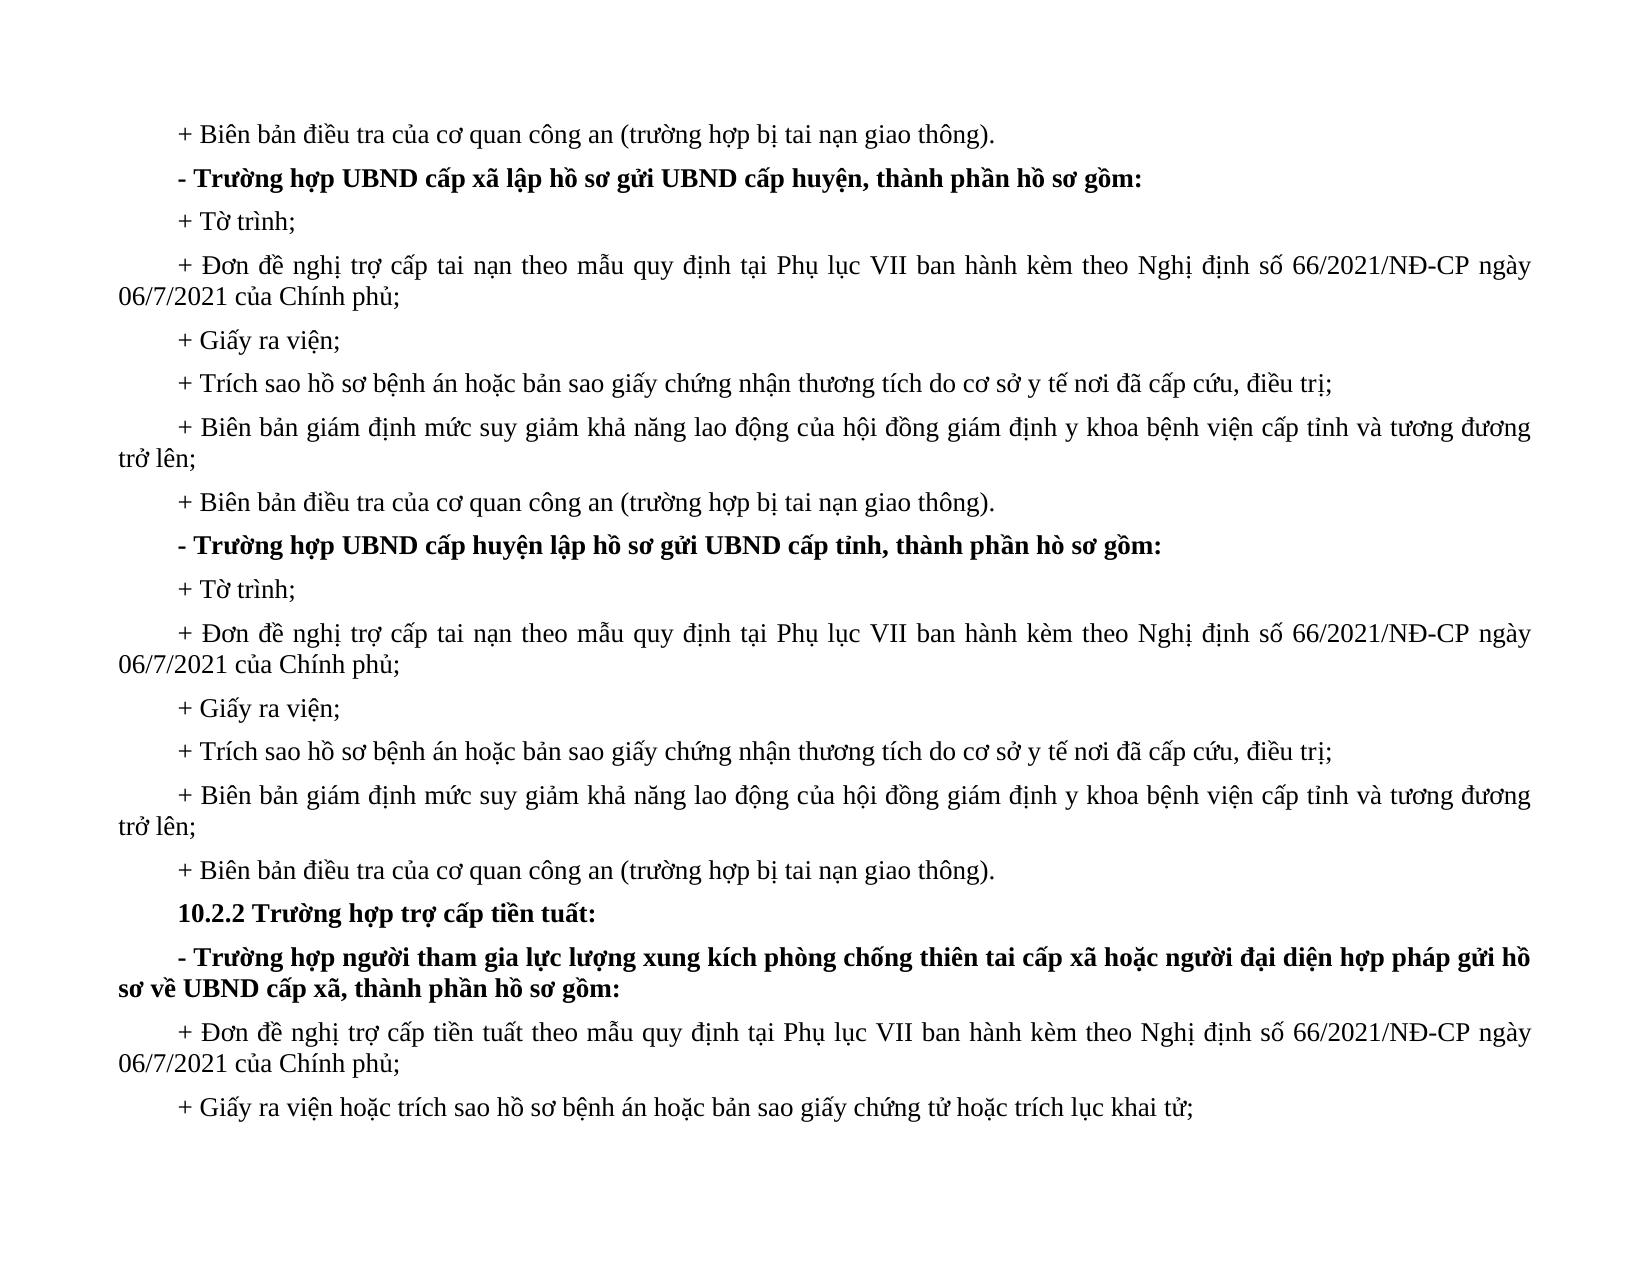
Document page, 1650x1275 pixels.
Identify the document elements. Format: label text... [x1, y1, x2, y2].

text - Trường hợp UBND cấp xã lập hồ sơ gửi UBND cấp huyện, thành phần hồ sơ gồm: [118, 162, 1532, 193]
text + Biên bản giám định mức suy giảm khả năng lao động của hội đồng giám định y khoa bệnh viện cấp tỉnh và tương đương trở lên; [118, 411, 1532, 473]
text + Biên bản điều tra của cơ quan công an (trường hợp bị tai nạn giao thông). [118, 486, 1532, 517]
text + Giấy ra viện; [118, 324, 1532, 355]
text + Trích sao hồ sơ bệnh án hoặc bản sao giấy chứng nhận thương tích do cơ sở y tế nơi đã cấp cứu, điều trị; [118, 735, 1532, 766]
text + Giấy ra viện; [118, 692, 1532, 723]
text - Trường hợp UBND cấp huyện lập hồ sơ gửi UBND cấp tỉnh, thành phần hò sơ gồm: [118, 529, 1532, 561]
text + Trích sao hồ sơ bệnh án hoặc bản sao giấy chứng nhận thương tích do cơ sở y tế nơi đã cấp cứu, điều trị; [118, 367, 1532, 399]
text + Tờ trình; [118, 205, 1532, 237]
text + Biên bản điều tra của cơ quan công an (trường hợp bị tai nạn giao thông). [118, 854, 1532, 885]
text - Trường hợp người tham gia lực lượng xung kích phòng chống thiên tai cấp xã hoặc người đại diện hợp pháp gửi hồ sơ về UBND cấp xã, thành phần hồ sơ gồm: [118, 941, 1532, 1003]
text + Đơn đề nghị trợ cấp tai nạn theo mẫu quy định tại Phụ lục VII ban hành kèm theo Nghị định số 66/2021/NĐ-CP ngày 06/7/2021 của Chính phủ; [118, 249, 1532, 311]
text + Giấy ra viện hoặc trích sao hồ sơ bệnh án hoặc bản sao giấy chứng tử hoặc trích lục khai tử; [118, 1091, 1532, 1122]
text 10.2.2 Trường hợp trợ cấp tiền tuất: [118, 897, 1532, 928]
text + Tờ trình; [118, 573, 1532, 604]
text + Biên bản giám định mức suy giảm khả năng lao động của hội đồng giám định y khoa bệnh viện cấp tỉnh và tương đương trở lên; [118, 779, 1532, 841]
text + Đơn đề nghị trợ cấp tai nạn theo mẫu quy định tại Phụ lục VII ban hành kèm theo Nghị định số 66/2021/NĐ-CP ngày 06/7/2021 của Chính phủ; [118, 617, 1532, 679]
text + Biên bản điều tra của cơ quan công an (trường hợp bị tai nạn giao thông). [118, 118, 1532, 149]
